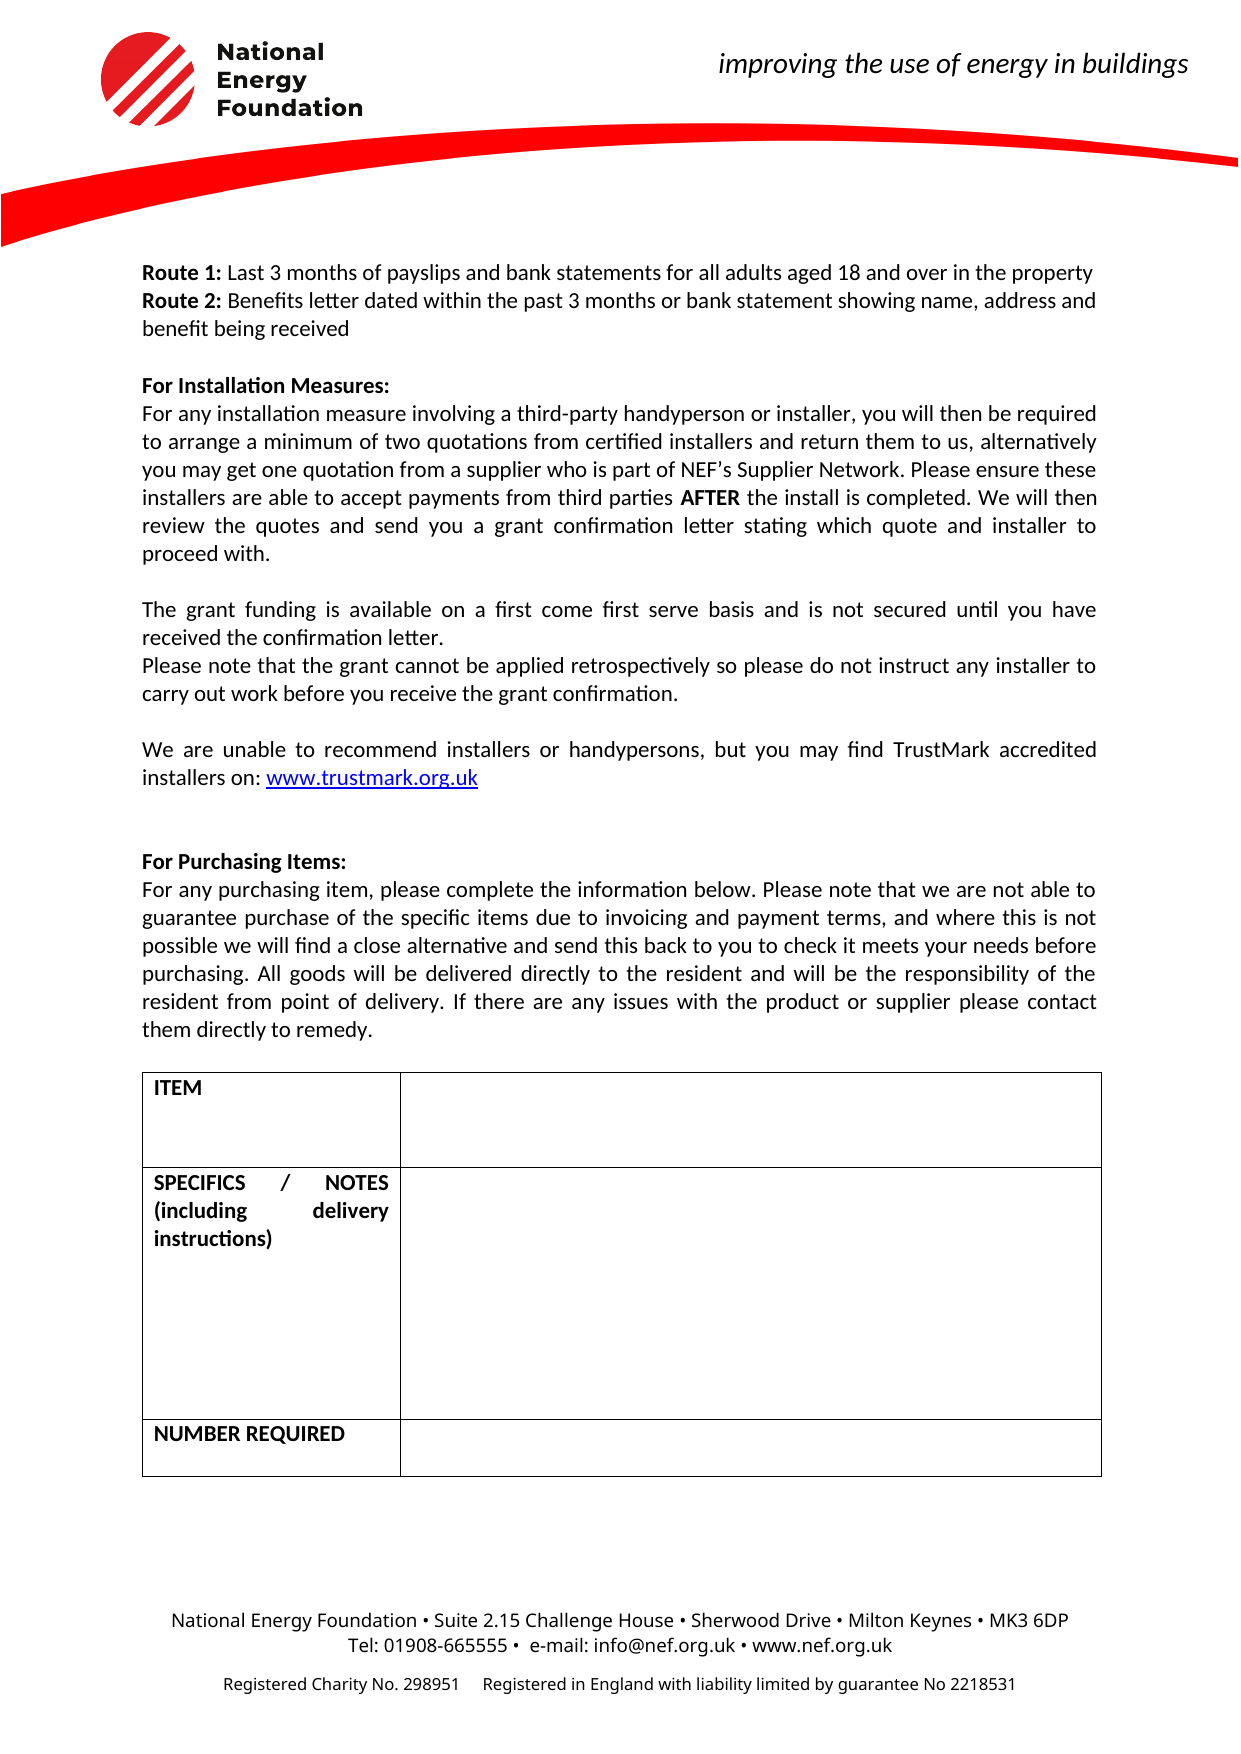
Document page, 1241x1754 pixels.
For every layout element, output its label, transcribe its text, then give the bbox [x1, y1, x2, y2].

text For any purchasing item, please complete the information below. Please note that we are not able to guarantee purchase of the specific items due to invoicing and payment terms, and where this is not possible we will find a close alternative and send this back to you to check it meets your needs before purchasing. All goods will be delivered directly to the resident and will be the responsibility of the resident from point of delivery. If there are any issues with the product or supplier please contact them directly to remedy. [142, 875, 1098, 1043]
text For Purchasing Items: [142, 847, 1098, 875]
table_cell [401, 1420, 1101, 1476]
text Route 1: Last 3 months of payslips and bank statements for all adults aged 18 and over in the property [142, 118, 1098, 286]
table_header ITEM [143, 1073, 400, 1167]
table_cell [401, 1168, 1101, 1418]
text Please note that the grant cannot be applied retrospectively so please do not instruct any installer to carry out work before you receive the grant confirmation. [142, 651, 1098, 707]
table_cell SPECIFICS / NOTES (including delivery instructions) [143, 1168, 400, 1418]
text The grant funding is available on a first come first serve basis and is not secured until you have received the confirmation letter. [142, 595, 1098, 651]
text For any installation measure involving a third-party handyperson or installer, you will then be required to arrange a minimum of two quotations from certified installers and return them to us, alternatively you may get one quotation from a supplier who is part of NEF’s Supplier Network. Please ensure these installers are able to accept payments from third parties AFTER the install is completed. We will then review the quotes and send you a grant confirmation letter stating which quote and installer to proceed with. [142, 399, 1098, 567]
text For Installation Measures: [142, 371, 1098, 399]
table_cell NUMBER REQUIRED [143, 1420, 400, 1476]
table_header [401, 1073, 1101, 1167]
text We are unable to recommend installers or handypersons, but you may find TrustMark accredited installers on: www.trustmark.org.uk [142, 735, 1098, 791]
text Route 2: Benefits letter dated within the past 3 months or bank statement showing name, address and benefit being received [142, 286, 1098, 342]
picture [1, 12, 1238, 258]
